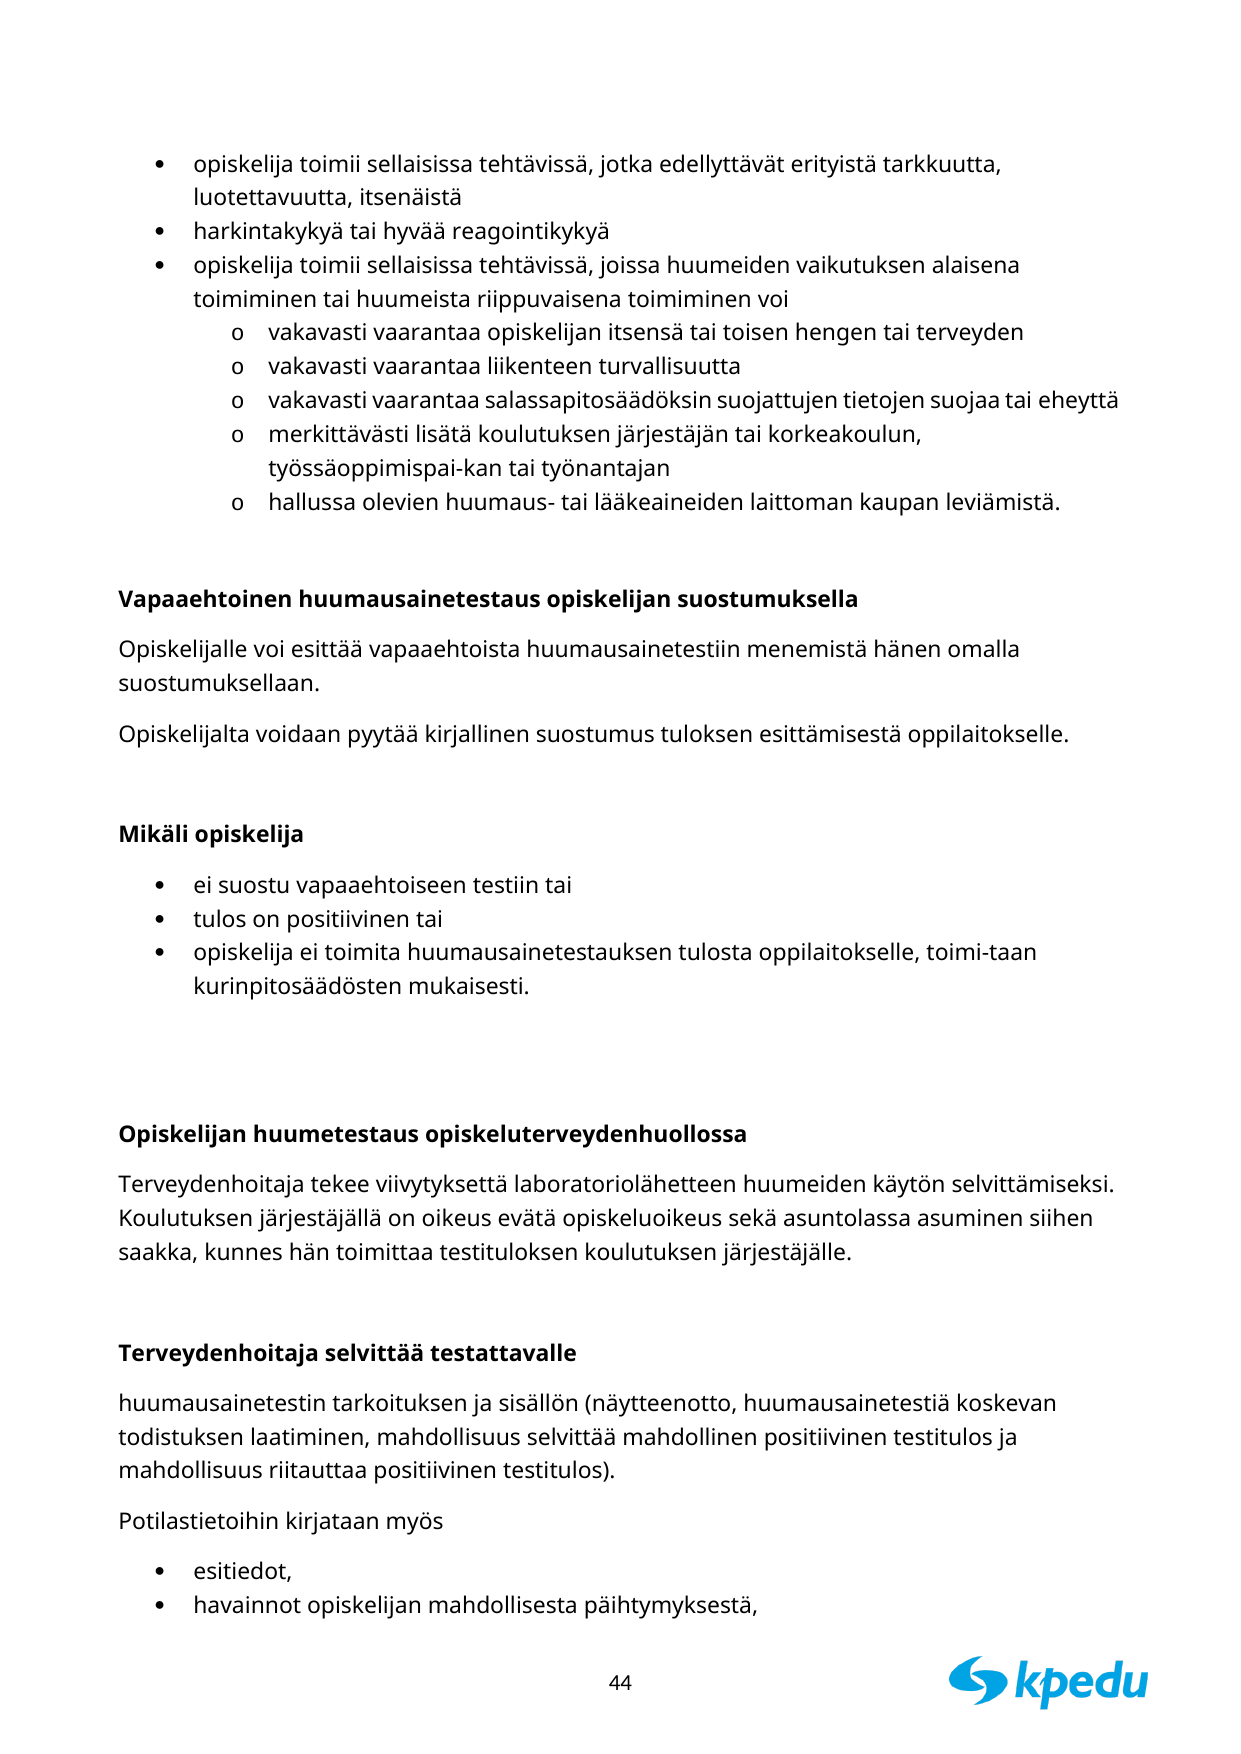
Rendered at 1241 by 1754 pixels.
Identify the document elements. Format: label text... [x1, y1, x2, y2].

list opiskelija ei toimita huumausainetestauksen tulosta oppilaitokselle, toimi-taan kurinpitosäädösten mukaisesti. [156, 936, 1122, 1001]
list opiskelija toimii sellaisissa tehtävissä, jotka edellyttävät erityistä tarkkuutta, luotettavuutta, itsenäistä [156, 148, 1122, 213]
list ei suostu vapaaehtoiseen testiin tai [156, 869, 1122, 900]
text Opiskelijalta voidaan pyytää kirjallinen suostumus tuloksen esittämisestä oppilaitokselle. [118, 717, 1122, 749]
list vakavasti vaarantaa liikenteen turvallisuutta [231, 350, 1122, 382]
list esitiedot, [156, 1555, 1122, 1586]
text huumausainetestin tarkoituksen ja sisällön (näytteenotto, huumausainetestiä koskevan todistuksen laatiminen, mahdollisuus selvittää mahdollinen positiivinen testitulos ja mahdollisuus riitauttaa positiivinen testitulos). [118, 1387, 1122, 1486]
text Vapaaehtoinen huumausainetestaus opiskelijan suostumuksella [118, 583, 1122, 614]
list harkintakykyä tai hyvää reagointikykyä [156, 215, 1122, 246]
text Potilastietoihin kirjataan myös [118, 1505, 1122, 1536]
list merkittävästi lisätä koulutuksen järjestäjän tai korkeakoulun, työssäoppimispai-kan tai työnantajan [231, 418, 1122, 483]
text Mikäli opiskelija [118, 818, 1122, 849]
text Terveydenhoitaja tekee viivytyksettä laboratoriolähetteen huumeiden käytön selvittämiseksi. Koulutuksen järjestäjällä on oikeus evätä opiskeluoikeus sekä asuntolassa asuminen siihen saakka, kunnes hän toimittaa testituloksen koulutuksen järjestäjälle. [118, 1168, 1122, 1267]
text Opiskelijalle voi esittää vapaaehtoista huumausainetestiin menemistä hänen omalla suostumuksellaan. [118, 633, 1122, 698]
list vakavasti vaarantaa salassapitosäädöksin suojattujen tietojen suojaa tai eheyttä [231, 384, 1122, 415]
list opiskelija toimii sellaisissa tehtävissä, joissa huumeiden vaikutuksen alaisena toimiminen tai huumeista riippuvaisena toimiminen voi [156, 249, 1122, 314]
list havainnot opiskelijan mahdollisesta päihtymyksestä, [156, 1589, 1122, 1620]
list tulos on positiivinen tai [156, 902, 1122, 934]
list hallussa olevien huumaus‐ tai lääkeaineiden laittoman kaupan leviämistä. [231, 486, 1122, 517]
text Opiskelijan huumetestaus opiskeluterveydenhuollossa [118, 1118, 1122, 1149]
text Terveydenhoitaja selvittää testattavalle [118, 1336, 1122, 1368]
list vakavasti vaarantaa opiskelijan itsensä tai toisen hengen tai terveyden [231, 316, 1122, 348]
picture [925, 1642, 1187, 1717]
